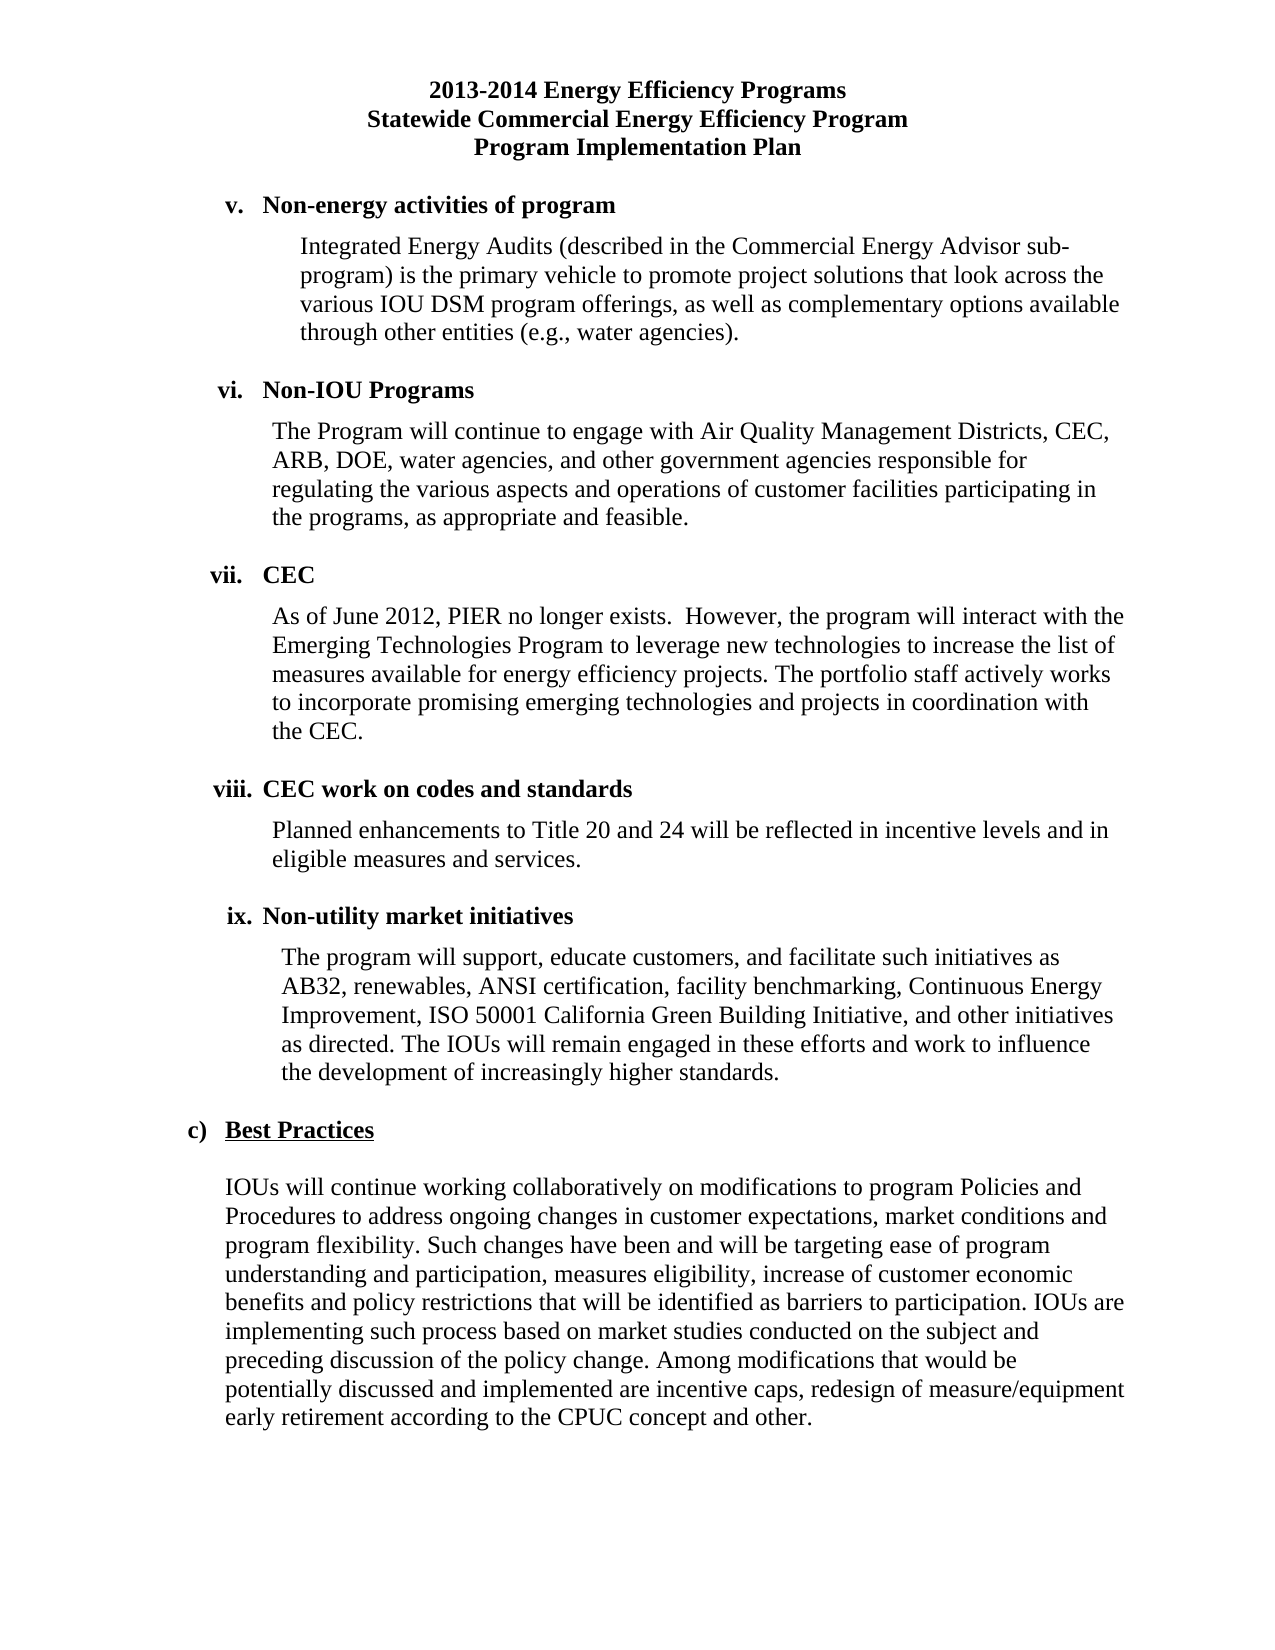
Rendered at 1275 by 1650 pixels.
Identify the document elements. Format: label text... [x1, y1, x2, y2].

text Planned enhancements to Title 20 and 24 will be reflected in incentive levels and in eligible measures and services. [272, 815, 1125, 872]
subtitle c) Best Practices [187, 1115, 1125, 1144]
text As of June 2012, PIER no longer exists. However, the program will interact with the Emerging Technologies Program to leverage new technologies to increase the list of measures available for energy efficiency projects. The portfolio staff actively works to incorporate promising emerging technologies and projects in coordination with the CEC. [272, 601, 1125, 745]
text IOUs will continue working collaboratively on modifications to program Policies and Procedures to address ongoing changes in customer expectations, market conditions and program flexibility. Such changes have been and will be targeting ease of program understanding and participation, measures eligibility, increase of customer economic benefits and policy restrictions that will be identified as barriers to participation. IOUs are implementing such process based on market studies conducted on the subject and preceding discussion of the policy change. Among modifications that would be potentially discussed and implemented are incentive caps, redesign of measure/equipment early retirement according to the CPUC concept and other. [225, 1172, 1125, 1431]
text The Program will continue to engage with Air Quality Management Districts, CEC, ARB, DOE, water agencies, and other government agencies responsible for regulating the various aspects and operations of customer facilities participating in the programs, as appropriate and feasible. [272, 416, 1125, 531]
text The program will support, educate customers, and facilitate such initiatives as AB32, renewables, ANSI certification, facility benchmarking, Continuous Energy Improvement, ISO 50001 California Green Building Initiative, and other initiatives as directed. The IOUs will remain engaged in these efforts and work to influence the development of increasingly higher standards. [281, 942, 1125, 1086]
list CEC work on codes and standards [252, 774, 1125, 802]
text Integrated Energy Audits (described in the Commercial Energy Advisor sub-program) is the primary vehicle to promote project solutions that look across the various IOU DSM program offerings, as well as complementary options available through other entities (e.g., water agencies). [300, 231, 1125, 346]
list Non-energy activities of program [244, 190, 1125, 219]
list Non-IOU Programs [243, 375, 1125, 404]
list Non-utility market initiatives [252, 901, 1125, 930]
list CEC [242, 560, 1125, 589]
